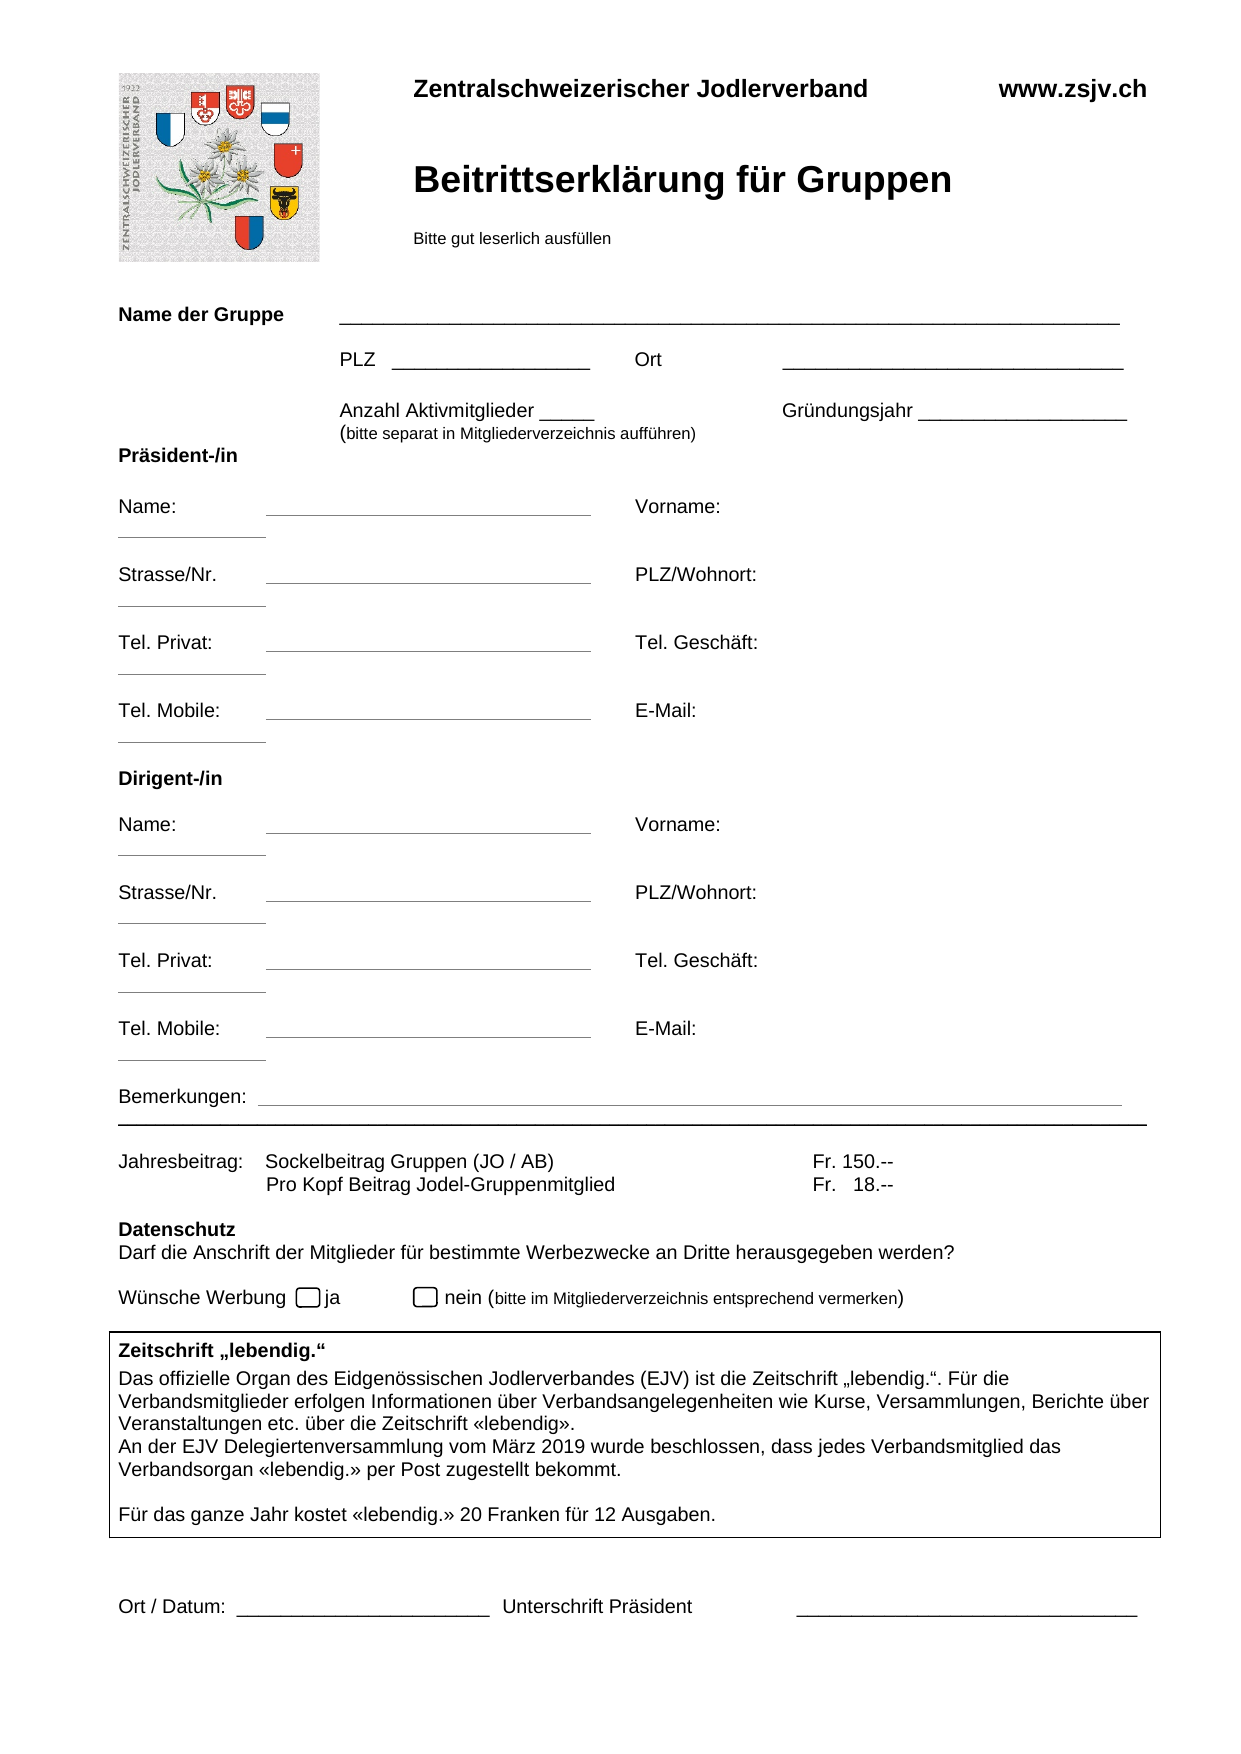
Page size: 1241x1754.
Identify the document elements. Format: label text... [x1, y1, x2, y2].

text PLZ __________________ Ort _______________________________ [118, 348, 1152, 371]
text Bemerkungen: [118, 1085, 1152, 1108]
text Darf die Anschrift der Mitglieder für bestimmte Werbezwecke an Dritte herausgegeben werden? [118, 1241, 1152, 1263]
text Präsident-/in [118, 444, 1152, 495]
text Anzahl Aktivmitglieder _____ Gründungsjahr ___________________ [118, 398, 1152, 421]
text Zeitschrift „lebendig.“ [118, 1339, 1152, 1362]
text Ort / Datum: _______________________ Unterschrift Präsident _______________________________ [118, 1595, 1152, 1618]
text (bitte separat in Mitgliederverzeichnis aufführen) [118, 421, 1152, 444]
text Bitte gut leserlich ausfüllen [339, 229, 1152, 248]
text Zentralschweizerischer Jodlerverband www.zsjv.ch [118, 74, 1152, 131]
text Pro Kopf Beitrag Jodel-Gruppenmitglied Fr. 18.-- [118, 1172, 1152, 1195]
text Name: Vorname: [118, 495, 1122, 540]
text Tel. Privat: Tel. Geschäft: [118, 631, 1122, 676]
text Name: Vorname: [118, 813, 1122, 858]
text Tel. Privat: Tel. Geschäft: [118, 949, 1122, 994]
text Beitrittserklärung für Gruppen [118, 158, 1152, 201]
text Das offizielle Organ des Eidgenössischen Jodlerverbandes (EJV) ist die Zeitschrift „lebendig.“. Für die Verbandsmitglieder erfolgen Informationen über Verbandsangelegenheiten wie Kurse, Versammlungen, Berichte über Veranstaltungen etc. über die Zeitschrift «lebendig». An der EJV Delegiertenversammlung vom März 2019 wurde beschlossen, dass jedes Verbandsmitglied das Verbandsorgan «lebendig.» per Post zugestellt bekommt. Für das ganze Jahr kostet «lebendig.» 20 Franken für 12 Ausgaben. [118, 1367, 1152, 1526]
text Wünsche Werbung ja nein (bitte im Mitgliederverzeichnis entsprechend vermerken) [118, 1286, 1152, 1309]
text Strasse/Nr. PLZ/Wohnort: [118, 881, 1122, 926]
picture [118, 201, 320, 262]
text Jahresbeitrag: Sockelbeitrag Gruppen (JO / AB) Fr. 150.-- [118, 1150, 1152, 1172]
text Dirigent-/in [118, 767, 1152, 790]
text Datenschutz [118, 1218, 1152, 1241]
text Name der Gruppe _______________________________________________________________________ [118, 302, 1152, 325]
text Tel. Mobile: E-Mail: [118, 1017, 1122, 1062]
text Tel. Mobile: E-Mail: [118, 699, 1122, 744]
picture [118, 131, 320, 158]
text _______________________________________________________________________________________________________________ [118, 1108, 1152, 1127]
text Strasse/Nr. PLZ/Wohnort: [118, 563, 1122, 608]
